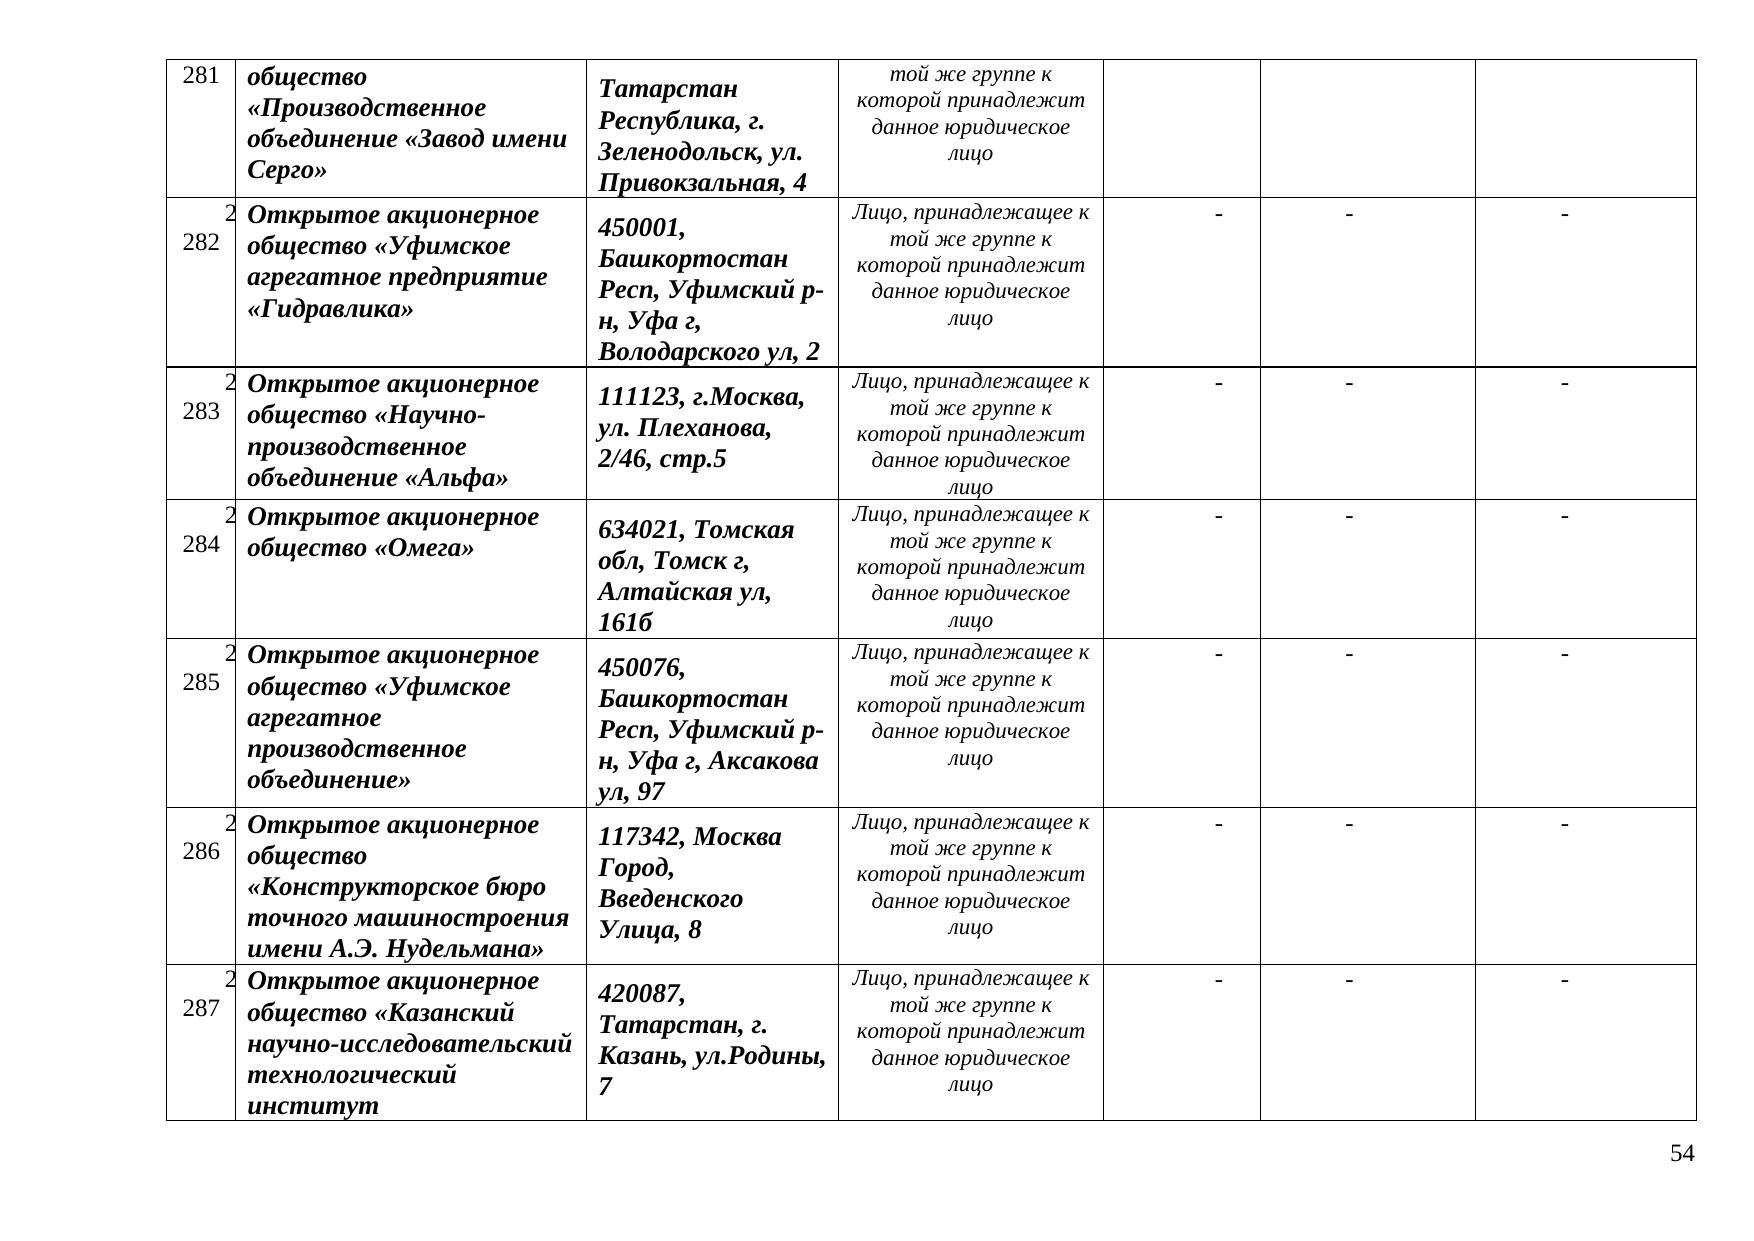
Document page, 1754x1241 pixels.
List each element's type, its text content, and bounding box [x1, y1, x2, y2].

table_cell - [1476, 368, 1696, 499]
table_cell 634021, Томская обл, Томск г, Алтайская ул, 161б [587, 500, 838, 637]
table_cell Лицо, принадлежащее к той же группе к которой принадлежит данное юридическое лицо [839, 198, 1103, 366]
table_cell Лицо, принадлежащее к той же группе к которой принадлежит данное юридическое лицо [839, 500, 1103, 637]
table_cell Открытое акционерное общество «Научно-производственное объединение «Альфа» [236, 368, 586, 499]
table_cell Открытое акционерное общество «Омега» [236, 500, 586, 637]
table_cell - [1104, 500, 1260, 637]
table_cell 450001, Башкортостан Респ, Уфимский р-н, Уфа г, Володарского ул, 2 [587, 198, 838, 366]
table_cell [839, 60, 1103, 197]
table_cell 2286 [167, 808, 235, 963]
table_cell 2283 [167, 368, 235, 499]
table_cell - [1104, 639, 1260, 807]
table_cell Лицо, принадлежащее к той же группе к которой принадлежит данное юридическое лицо [839, 368, 1103, 499]
table_cell - [1476, 198, 1696, 366]
table_cell - [1104, 368, 1260, 499]
table_cell - [1476, 639, 1696, 807]
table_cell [236, 60, 586, 197]
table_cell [839, 965, 1103, 1120]
table_cell 117342, Москва Город, Введенского Улица, 8 [587, 808, 838, 963]
table_cell - [1261, 368, 1475, 499]
table_cell - [1104, 198, 1260, 366]
table_cell - [1476, 60, 1696, 197]
table_cell - [1261, 60, 1475, 197]
table_cell 2285 [167, 639, 235, 807]
table_cell - [1261, 639, 1475, 807]
table_cell - [1104, 808, 1260, 963]
table_cell Открытое акционерное общество «Уфимское агрегатное производственное объединение» [236, 639, 586, 807]
table_cell 2282 [167, 198, 235, 366]
table_cell - [1261, 965, 1475, 1120]
table_cell - [1261, 198, 1475, 366]
table_cell 2287 [167, 965, 235, 1120]
table_cell - [1476, 500, 1696, 637]
table_cell - [1104, 60, 1260, 197]
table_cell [587, 60, 838, 197]
table_cell .Москва, ул. Плеханова, 2/46, стр.5 [587, 368, 838, 499]
table_cell 2281 [167, 60, 235, 197]
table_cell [236, 965, 586, 1120]
table_cell 450076, Башкортостан Респ, Уфимский р-н, Уфа г, Аксакова ул, 97 [587, 639, 838, 807]
table_cell - [1476, 965, 1696, 1120]
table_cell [587, 965, 838, 1120]
table_cell 2284 [167, 500, 235, 637]
table_cell Открытое акционерное общество «Уфимское агрегатное предприятие «Гидравлика» [236, 198, 586, 366]
table_cell Лицо, принадлежащее к той же группе к которой принадлежит данное юридическое лицо [839, 639, 1103, 807]
table_cell - [1261, 808, 1475, 963]
table_cell Лицо, принадлежащее к той же группе к которой принадлежит данное юридическое лицо [839, 808, 1103, 963]
table_cell Открытое акционерное общество «Конструкторское бюро точного машиностроения имени А.Э. Нудельмана» [236, 808, 586, 963]
table_cell - [1104, 965, 1260, 1120]
table_cell - [1476, 808, 1696, 963]
table_cell - [1261, 500, 1475, 637]
